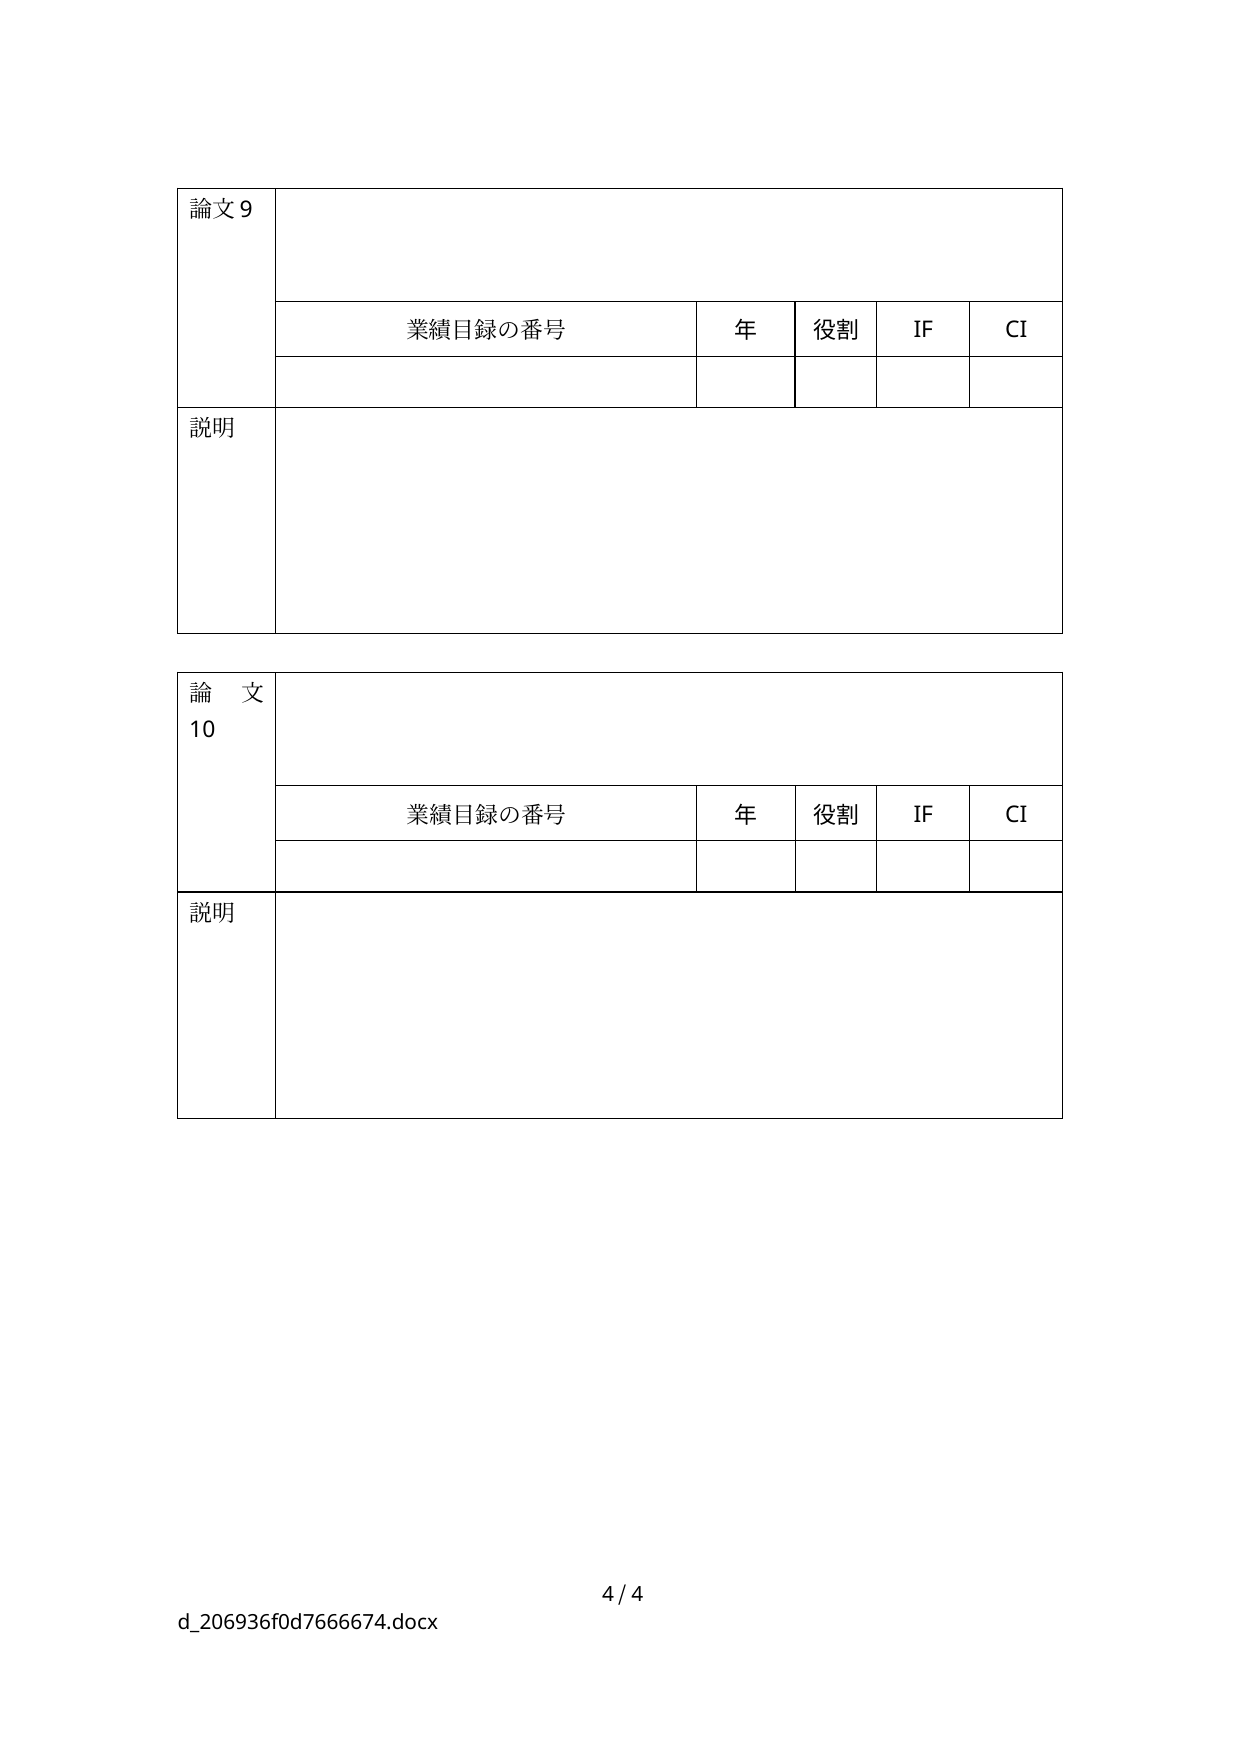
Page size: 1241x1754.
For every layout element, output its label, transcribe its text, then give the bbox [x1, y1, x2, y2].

table_cell 業績目録の番号 [276, 302, 696, 356]
table_cell [877, 357, 969, 407]
table_cell [276, 408, 1062, 633]
table_header 論文9 [178, 189, 275, 407]
table_cell [970, 841, 1062, 891]
table_cell [276, 893, 1062, 1117]
table_cell [796, 841, 876, 891]
table_cell IF [877, 302, 969, 356]
table_cell 説明 [178, 408, 275, 633]
table_cell [276, 357, 696, 407]
table_header [276, 673, 1062, 785]
table_header 論文10 [178, 673, 275, 891]
table_cell [276, 841, 696, 891]
table_cell CI [970, 786, 1062, 840]
table_cell [697, 841, 795, 891]
table_cell 役割 [796, 786, 876, 840]
table_cell 業績目録の番号 [276, 786, 696, 840]
table_header [276, 189, 1062, 301]
table_cell 役割 [796, 302, 876, 356]
table_cell [877, 841, 969, 891]
table_cell [697, 357, 794, 407]
table_cell [796, 357, 876, 407]
table_cell 年 [697, 786, 795, 840]
table_cell [970, 357, 1062, 407]
table_cell 説明 [178, 893, 275, 1117]
table_cell CI [970, 302, 1062, 356]
table_cell IF [877, 786, 969, 840]
table_cell 年 [697, 302, 794, 356]
